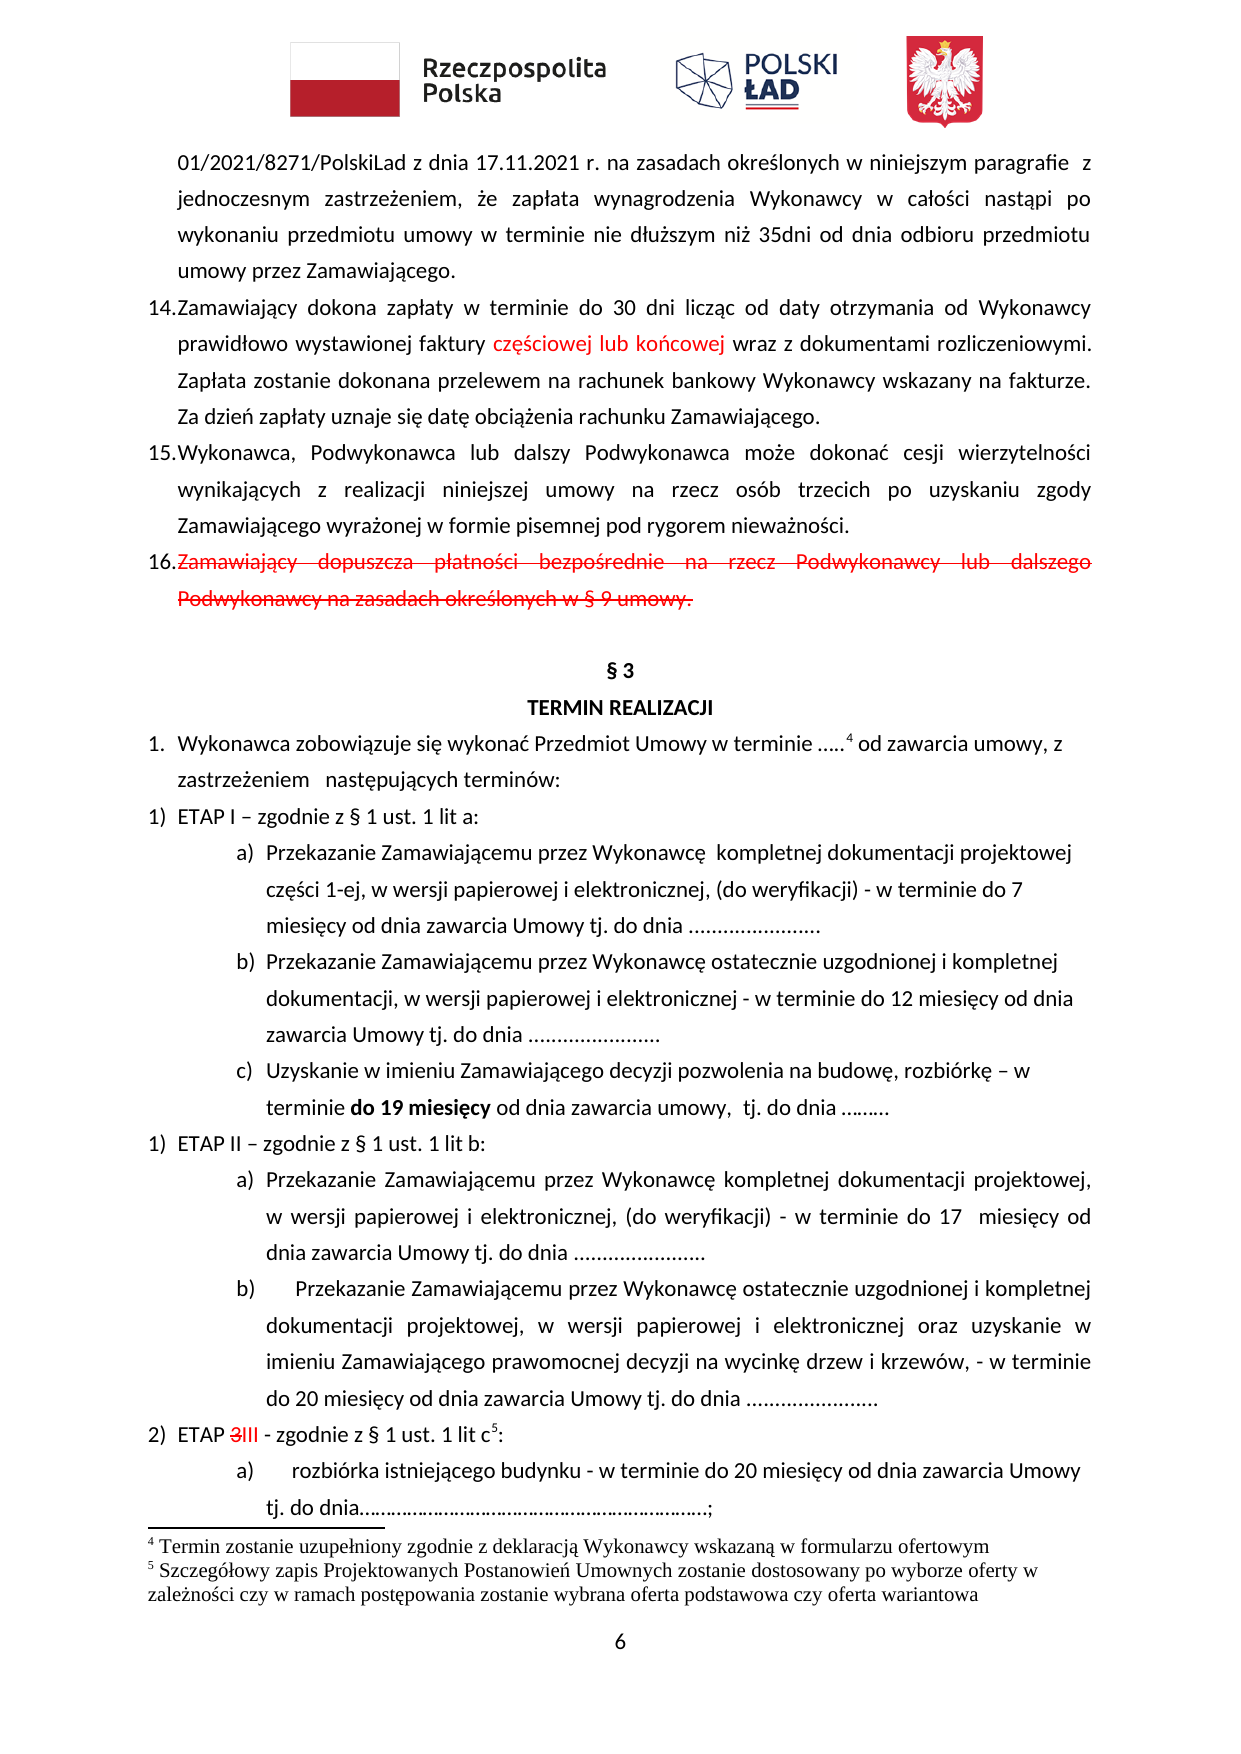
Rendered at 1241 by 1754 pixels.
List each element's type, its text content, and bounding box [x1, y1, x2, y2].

list Przekazanie Zamawiającemu przez Wykonawcę ostatecznie uzgodnionej i kompletnej dokumentacji projektowej, w wersji papierowej i elektronicznej oraz uzyskanie w imieniu Zamawiającego prawomocnej decyzji na wycinkę drzew i krzewów, - w terminie do 20 miesięcy od dnia zawarcia Umowy tj. do dnia ....................... [236, 1274, 1093, 1412]
text § 3 [148, 657, 1093, 684]
text TERMIN REALIZACJI [148, 693, 1093, 721]
list rozbiórka istniejącego budynku - w terminie do 20 miesięcy od dnia zawarcia Umowy tj. do dnia…………………………………………………………; [236, 1456, 1093, 1521]
list Zamawiający dopuszcza płatności bezpośrednie na rzecz Podwykonawcy lub dalszego Podwykonawcy na zasadach określonych w § 9 umowy. [148, 547, 1093, 612]
list Przekazanie Zamawiającemu przez Wykonawcę ostatecznie uzgodnionej i kompletnej dokumentacji, w wersji papierowej i elektronicznej - w terminie do 12 miesięcy od dnia zawarcia Umowy tj. do dnia ....................... [236, 947, 1093, 1048]
list Uzyskanie w imieniu Zamawiającego decyzji pozwolenia na budowę, rozbiórkę – w terminie do 19 miesięcy od dnia zawarcia umowy, tj. do dnia ……… [236, 1056, 1093, 1121]
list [148, 148, 1093, 285]
picture [285, 30, 991, 130]
list Przekazanie Zamawiającemu przez Wykonawcę kompletnej dokumentacji projektowej, w wersji papierowej i elektronicznej, (do weryfikacji) - w terminie do 17 miesięcy od dnia zawarcia Umowy tj. do dnia ....................... [236, 1166, 1093, 1266]
list ETAP II – zgodnie z § 1 ust. 1 lit b: [148, 1129, 1093, 1157]
list Wykonawca zobowiązuje się wykonać Przedmiot Umowy w terminie ….. od zawarcia umowy, z zastrzeżeniem następujących terminów: [148, 729, 1093, 794]
list Wykonawca, Podwykonawca lub dalszy Podwykonawca może dokonać cesji wierzytelności wynikających z realizacji niniejszej umowy na rzecz osób trzecich po uzyskaniu zgody Zamawiającego wyrażonej w formie pisemnej pod rygorem nieważności. [148, 438, 1093, 539]
list Przekazanie Zamawiającemu przez Wykonawcę kompletnej dokumentacji projektowej części 1-ej, w wersji papierowej i elektronicznej, (do weryfikacji) - w terminie do 7 miesięcy od dnia zawarcia Umowy tj. do dnia ....................... [236, 838, 1093, 939]
list ETAP 3III - zgodnie z § 1 ust. 1 lit c: [148, 1420, 1093, 1448]
list Zamawiający dokona zapłaty w terminie do 30 dni licząc od daty otrzymania od Wykonawcy prawidłowo wystawionej faktury częściowej lub końcowej wraz z dokumentami rozliczeniowymi. Zapłata zostanie dokonana przelewem na rachunek bankowy Wykonawcy wskazany na fakturze. Za dzień zapłaty uznaje się datę obciążenia rachunku Zamawiającego. [148, 293, 1093, 430]
list ETAP I – zgodnie z § 1 ust. 1 lit a: [148, 802, 1093, 830]
